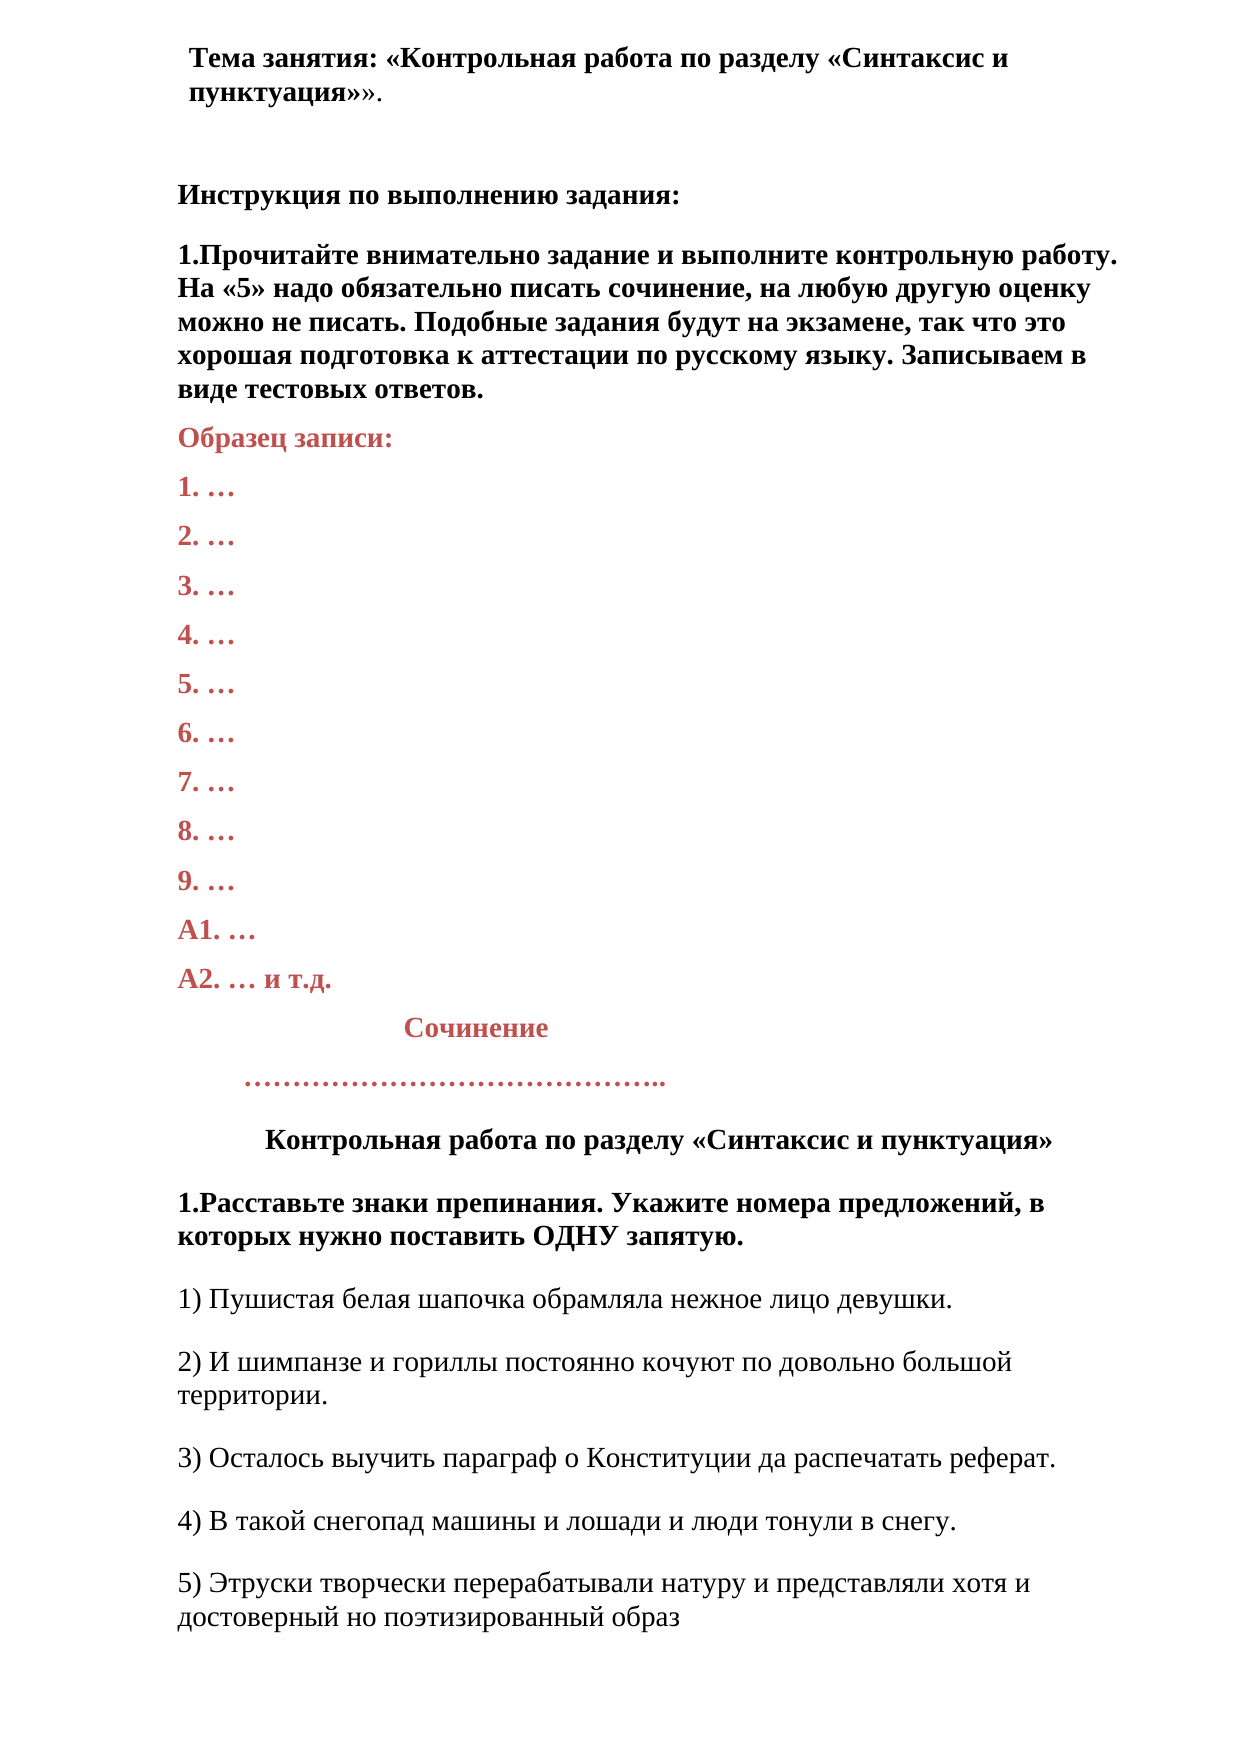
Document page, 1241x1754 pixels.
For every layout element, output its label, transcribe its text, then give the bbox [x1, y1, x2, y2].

text 7. … [177, 764, 1152, 798]
text А2. … и т.д. [177, 961, 1152, 994]
text Инструкция по выполнению задания: [177, 177, 1152, 211]
text 9. … [177, 863, 1152, 896]
text 2. … [177, 518, 1152, 552]
text …………………………………….. [177, 1059, 1152, 1093]
text А1. … [177, 912, 1152, 945]
text 5. … [177, 666, 1152, 699]
text Контрольная работа по разделу «Синтаксис и пунктуация» [177, 1122, 1152, 1156]
text 4) В такой снегопад машины и лошади и люди тонули в снегу. [177, 1503, 1152, 1536]
text 3) Осталось выучить параграф о Конституции да распечатать реферат. [177, 1440, 1152, 1473]
text 6. … [177, 715, 1152, 749]
text 4. … [177, 617, 1152, 650]
text Тема занятия: «Контрольная работа по разделу «Синтаксис и пунктуация»». [188, 41, 1016, 108]
text 2) И шимпанзе и гориллы постоянно кочуют по довольно большой территории. [177, 1344, 1152, 1411]
text Сочинение [177, 1010, 1152, 1044]
text Образец записи: [177, 420, 1152, 454]
text 1) Пушистая белая шапочка обрамляла нежное лицо девушки. [177, 1281, 1152, 1314]
text 5) Этруски творчески перерабатывали натуру и представляли хотя и достоверный но поэтизированный образ [177, 1565, 1152, 1632]
text 8. … [177, 813, 1152, 847]
text 1. … [177, 469, 1152, 503]
text 1.Прочитайте внимательно задание и выполните контрольную работу. На «5» надо обязательно писать сочинение, на любую другую оценку можно не писать. Подобные задания будут на экзамене, так что это хорошая подготовка к аттестации по русскому языку. Записываем в виде тестовых ответов. [177, 237, 1152, 404]
text 1.Расставьте знаки препинания. Укажите номера предложений, в которых нужно поставить ОДНУ запятую. [177, 1185, 1152, 1252]
text 3. … [177, 568, 1152, 601]
